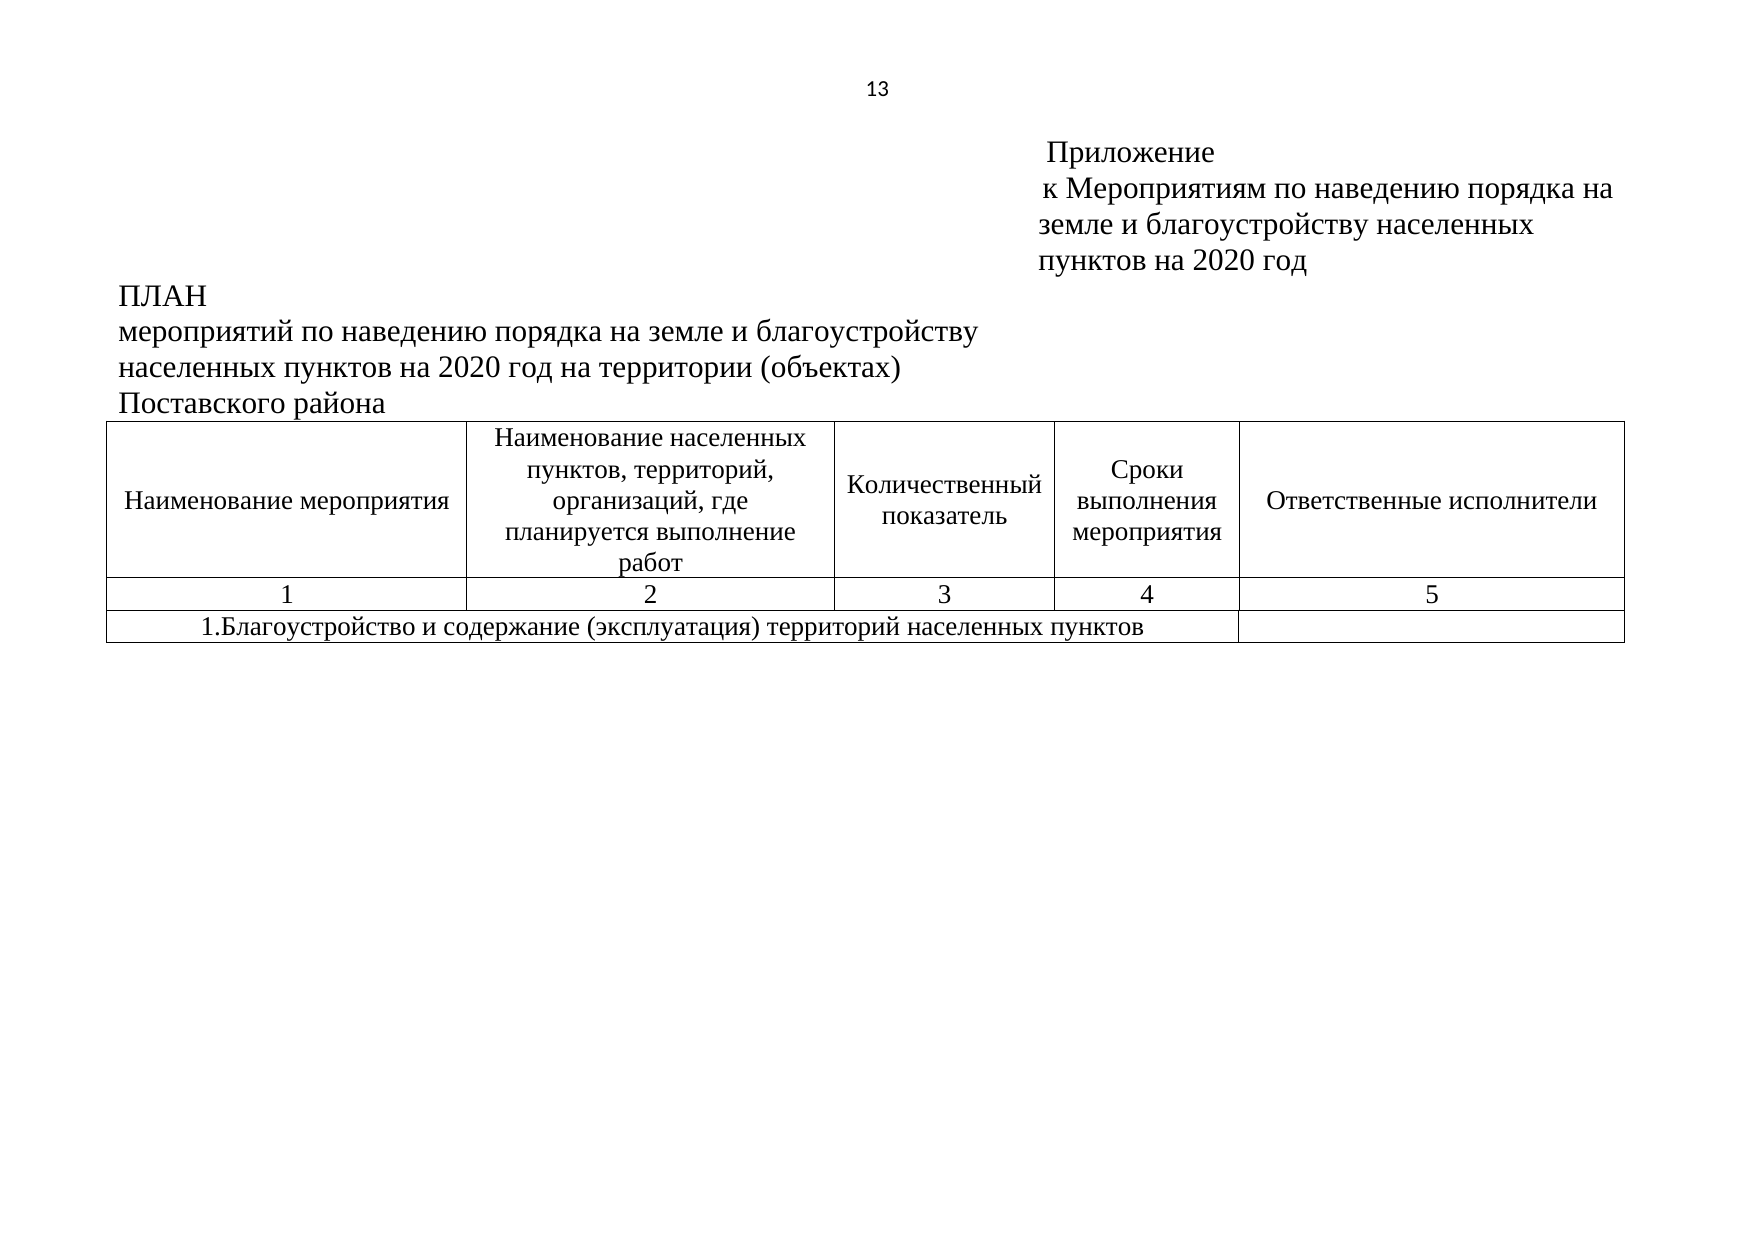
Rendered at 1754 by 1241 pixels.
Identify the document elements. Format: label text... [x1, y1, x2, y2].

table_cell 1 [107, 578, 466, 609]
table_header Наименование населенных пунктов, территорий, организаций, где планируется выполнение работ [467, 422, 834, 577]
table_header Количественный показатель [835, 422, 1054, 577]
table_header Сроки выполнения мероприятия [1055, 422, 1239, 577]
table_header Ответственные исполнители [1240, 422, 1624, 577]
text ПЛАН [118, 277, 1636, 313]
table_cell 5 [1240, 578, 1624, 609]
text Приложение [782, 133, 1636, 169]
text мероприятий по наведению порядка на земле и благоустройству [118, 313, 1636, 349]
table_cell [1239, 611, 1624, 642]
table_cell 2 [467, 578, 834, 609]
text Поставского района [118, 384, 1636, 421]
table_cell 4 [1055, 578, 1239, 609]
text к Мероприятиям по наведению порядка на [118, 169, 1636, 205]
table_cell 3 [835, 578, 1054, 609]
table_header Наименование мероприятия [107, 422, 466, 577]
text земле и благоустройству населенных [118, 205, 1636, 241]
text пунктов на 2020 год [118, 241, 1636, 277]
text населенных пунктов на 2020 год на территории (объектах) [118, 349, 1636, 384]
table_cell 1.Благоустройство и содержание (эксплуатация) территорий населенных пунктов [107, 611, 1238, 642]
